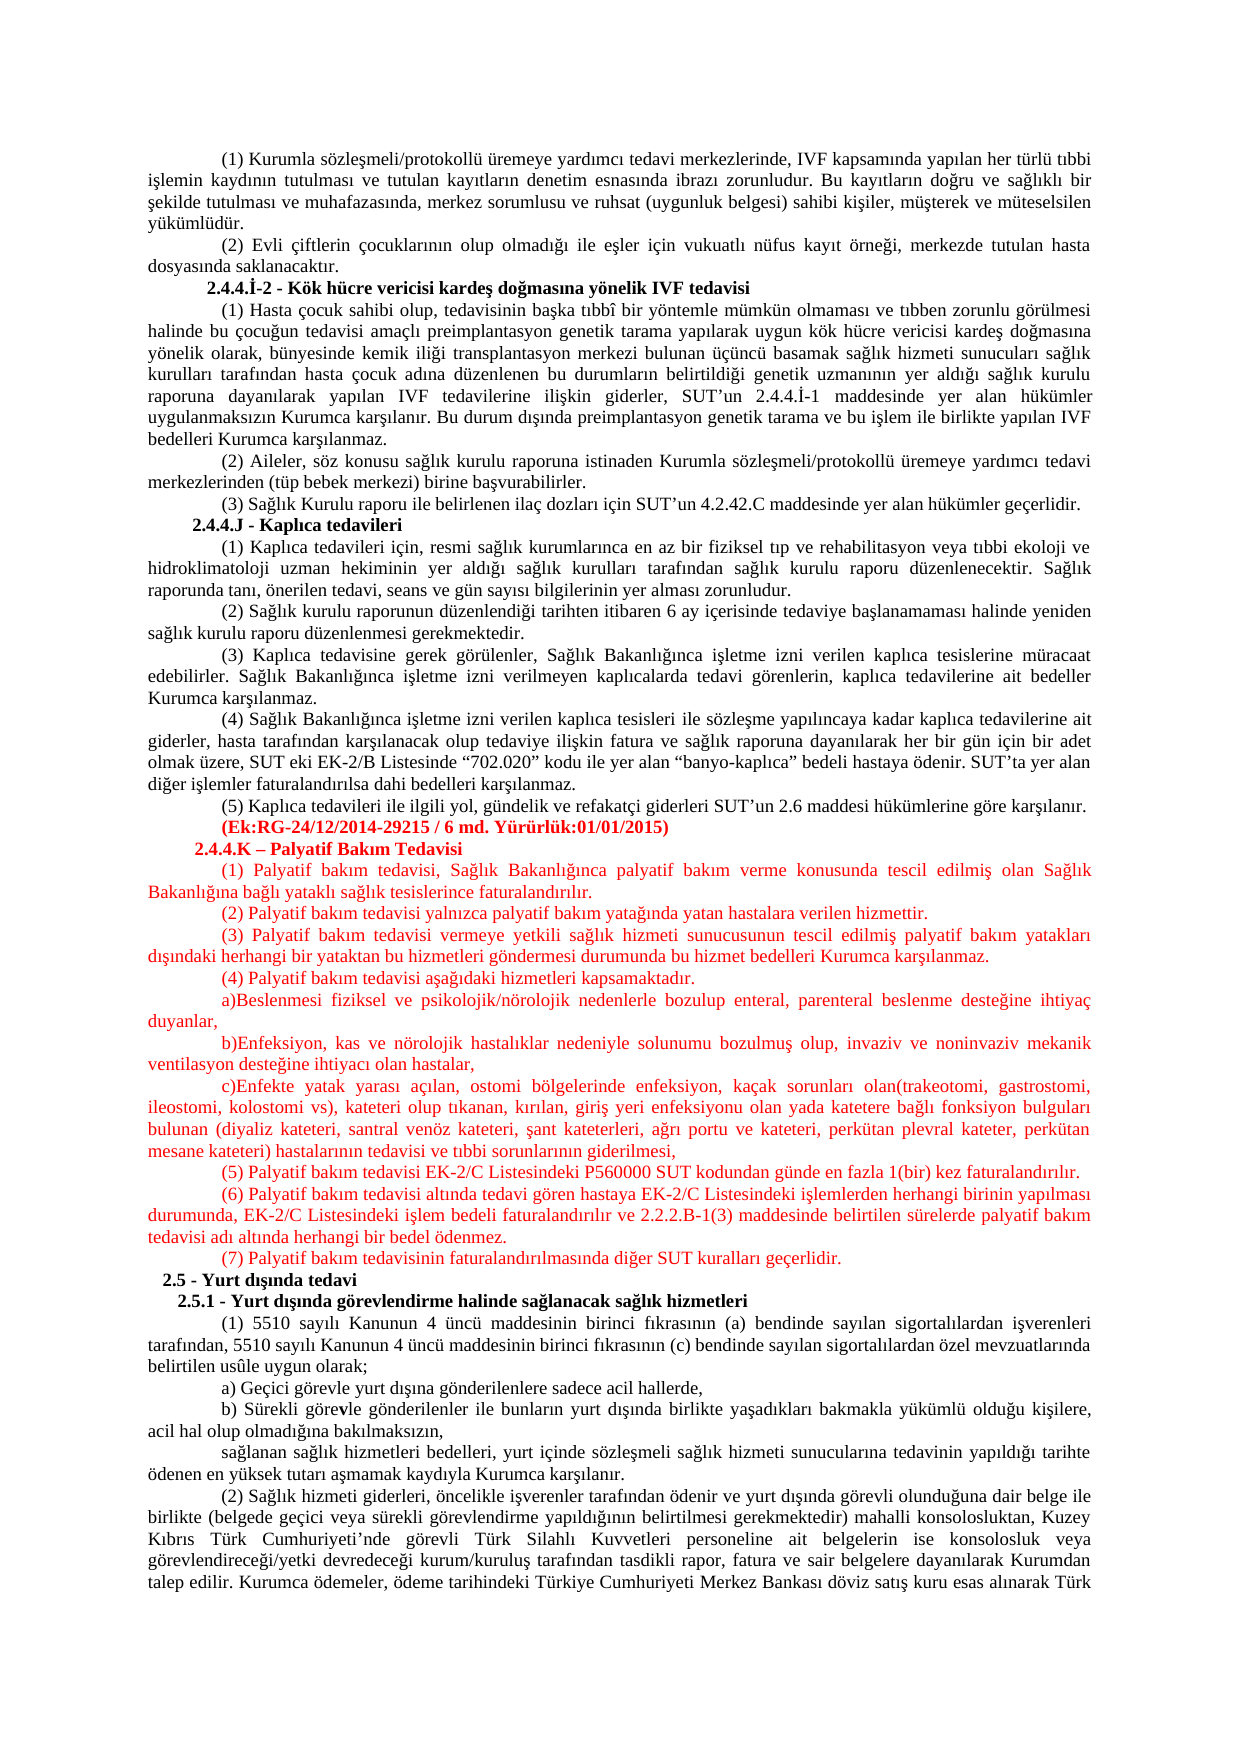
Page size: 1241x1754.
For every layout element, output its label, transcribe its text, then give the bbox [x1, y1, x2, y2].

text c)Enfekte yatak yarası açılan, ostomi bölgelerinde enfeksiyon, kaçak sorunları olan(trakeotomi, gastrostomi, ileostomi, kolostomi vs), kateteri olup tıkanan, kırılan, giriş yeri enfeksiyonu olan yada katetere bağlı fonksiyon bulguları bulunan (diyaliz kateteri, santral venöz kateteri, şant kateterleri, ağrı portu ve kateteri, perkütan plevral kateter, perkütan mesane kateteri) hastalarının tedavisi ve tıbbi sorunlarının giderilmesi, [148, 1075, 1093, 1161]
text (3) Palyatif bakım tedavisi vermeye yetkili sağlık hizmeti sunucusunun tescil edilmiş palyatif bakım yatakları dışındaki herhangi bir yataktan bu hizmetleri göndermesi durumunda bu hizmet bedelleri Kurumca karşılanmaz. [148, 924, 1093, 967]
text 2.4.4.K – Palyatif Bakım Tedavisi [148, 838, 1093, 859]
subtitle 2.5 - Yurt dışında tedavi [148, 1269, 1093, 1290]
text (1) 5510 sayılı Kanunun 4 üncü maddesinin birinci fıkrasının (a) bendinde sayılan sigortalılardan işverenleri tarafından, 5510 sayılı Kanunun 4 üncü maddesinin birinci fıkrasının (c) bendinde sayılan sigortalılardan özel mevzuatlarında belirtilen usûle uygun olarak; [148, 1312, 1093, 1377]
text a)Beslenmesi fiziksel ve psikolojik/nörolojik nedenlerle bozulup enteral, parenteral beslenme desteğine ihtiyaç duyanlar, [148, 988, 1093, 1032]
text a) Geçici görevle yurt dışına gönderilenlere sadece acil hallerde, [148, 1377, 1093, 1398]
text (1) Kaplıca tedavileri için, resmi sağlık kurumlarınca en az bir fiziksel tıp ve rehabilitasyon veya tıbbi ekoloji ve hidroklimatoloji uzman hekiminin yer aldığı sağlık kurulları tarafından sağlık kurulu raporu düzenlenecektir. Sağlık raporunda tanı, önerilen tedavi, seans ve gün sayısı bilgilerinin yer alması zorunludur. [148, 536, 1093, 600]
text (2) Sağlık kurulu raporunun düzenlendiği tarihten itibaren 6 ay içerisinde tedaviye başlanamaması halinde yeniden sağlık kurulu raporu düzenlenmesi gerekmektedir. [148, 600, 1093, 643]
text (5) Palyatif bakım tedavisi EK-2/C Listesindeki P560000 SUT kodundan günde en fazla 1(bir) kez faturalandırılır. [148, 1161, 1093, 1183]
text (3) Sağlık Kurulu raporu ile belirlenen ilaç dozları için SUT’un 4.2.42.C maddesinde yer alan hükümler geçerlidir. [148, 493, 1093, 514]
text (4) Sağlık Bakanlığınca işletme izni verilen kaplıca tesisleri ile sözleşme yapılıncaya kadar kaplıca tedavilerine ait giderler, hasta tarafından karşılanacak olup tedaviye ilişkin fatura ve sağlık raporuna dayanılarak her bir gün için bir adet olmak üzere, SUT eki EK-2/B Listesinde “702.020” kodu ile yer alan “banyo-kaplıca” bedeli hastaya ödenir. SUT’ta yer alan diğer işlemler faturalandırılsa dahi bedelleri karşılanmaz. [148, 708, 1093, 794]
text (5) Kaplıca tedavileri ile ilgili yol, gündelik ve refakatçi giderleri SUT’un 2.6 maddesi hükümlerine göre karşılanır. [148, 794, 1093, 816]
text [148, 1484, 1093, 1592]
text (2) Palyatif bakım tedavisi yalnızca palyatif bakım yatağında yatan hastalara verilen hizmettir. [148, 902, 1093, 924]
text (1) Kurumla sözleşmeli/protokollü üremeye yardımcı tedavi merkezlerinde, IVF kapsamında yapılan her türlü tıbbi işlemin kaydının tutulması ve tutulan kayıtların denetim esnasında ibrazı zorunludur. Bu kayıtların doğru ve sağlıklı bir şekilde tutulması ve muhafazasında, merkez sorumlusu ve ruhsat (uygunluk belgesi) sahibi kişiler, müşterek ve müteselsilen yükümlüdür. [148, 148, 1093, 234]
text (1) Palyatif bakım tedavisi, Sağlık Bakanlığınca palyatif bakım verme konusunda tescil edilmiş olan Sağlık Bakanlığına bağlı yataklı sağlık tesislerince faturalandırılır. [148, 859, 1093, 902]
text sağlanan sağlık hizmetleri bedelleri, yurt içinde sözleşmeli sağlık hizmeti sunucularına tedavinin yapıldığı tarihte ödenen en yüksek tutarı aşmamak kaydıyla Kurumca karşılanır. [148, 1441, 1093, 1484]
text (Ek:RG-24/12/2014-29215 / 6 md. Yürürlük:01/01/2015) [148, 816, 1093, 838]
text (1) Hasta çocuk sahibi olup, tedavisinin başka tıbbî bir yöntemle mümkün olmaması ve tıbben zorunlu görülmesi halinde bu çocuğun tedavisi amaçlı preimplantasyon genetik tarama yapılarak uygun kök hücre vericisi kardeş doğmasına yönelik olarak, bünyesinde kemik iliği transplantasyon merkezi bulunan üçüncü basamak sağlık hizmeti sunucuları sağlık kurulları tarafından hasta çocuk adına düzenlenen bu durumların belirtildiği genetik uzmanının yer aldığı sağlık kurulu raporuna dayanılarak yapılan IVF tedavilerine ilişkin giderler, SUT’un 2.4.4.İ-1 maddesinde yer alan hükümler uygulanmaksızın Kurumca karşılanır. Bu durum dışında preimplantasyon genetik tarama ve bu işlem ile birlikte yapılan IVF bedelleri Kurumca karşılanmaz. [148, 298, 1093, 449]
text (3) Kaplıca tedavisine gerek görülenler, Sağlık Bakanlığınca işletme izni verilen kaplıca tesislerine müracaat edebilirler. Sağlık Bakanlığınca işletme izni verilmeyen kaplıcalarda tedavi görenlerin, kaplıca tedavilerine ait bedeller Kurumca karşılanmaz. [148, 643, 1093, 708]
subtitle 2.5.1 - Yurt dışında görevlendirme halinde sağlanacak sağlık hizmetleri [148, 1290, 1093, 1312]
text (7) Palyatif bakım tedavisinin faturalandırılmasında diğer SUT kuralları geçerlidir. [148, 1247, 1093, 1269]
text (6) Palyatif bakım tedavisi altında tedavi gören hastaya EK-2/C Listesindeki işlemlerden herhangi birinin yapılması durumunda, EK-2/C Listesindeki işlem bedeli faturalandırılır ve 2.2.2.B-1(3) maddesinde belirtilen sürelerde palyatif bakım tedavisi adı altında herhangi bir bedel ödenmez. [148, 1183, 1093, 1247]
text (2) Evli çiftlerin çocuklarının olup olmadığı ile eşler için vukuatlı nüfus kayıt örneği, merkezde tutulan hasta dosyasında saklanacaktır. [148, 234, 1093, 277]
text b)Enfeksiyon, kas ve nörolojik hastalıklar nedeniyle solunumu bozulmuş olup, invaziv ve noninvaziv mekanik ventilasyon desteğine ihtiyacı olan hastalar, [148, 1032, 1093, 1075]
subtitle 2.4.4.İ-2 - Kök hücre vericisi kardeş doğmasına yönelik IVF tedavisi [148, 277, 1093, 298]
text (4) Palyatif bakım tedavisi aşağıdaki hizmetleri kapsamaktadır. [148, 967, 1093, 988]
subtitle 2.4.4.J - Kaplıca tedavileri [148, 514, 1093, 536]
text b) Sürekli görevle gönderilenler ile bunların yurt dışında birlikte yaşadıkları bakmakla yükümlü olduğu kişilere, acil hal olup olmadığına bakılmaksızın, [148, 1398, 1093, 1441]
text (2) Aileler, söz konusu sağlık kurulu raporuna istinaden Kurumla sözleşmeli/protokollü üremeye yardımcı tedavi merkezlerinden (tüp bebek merkezi) birine başvurabilirler. [148, 449, 1093, 493]
